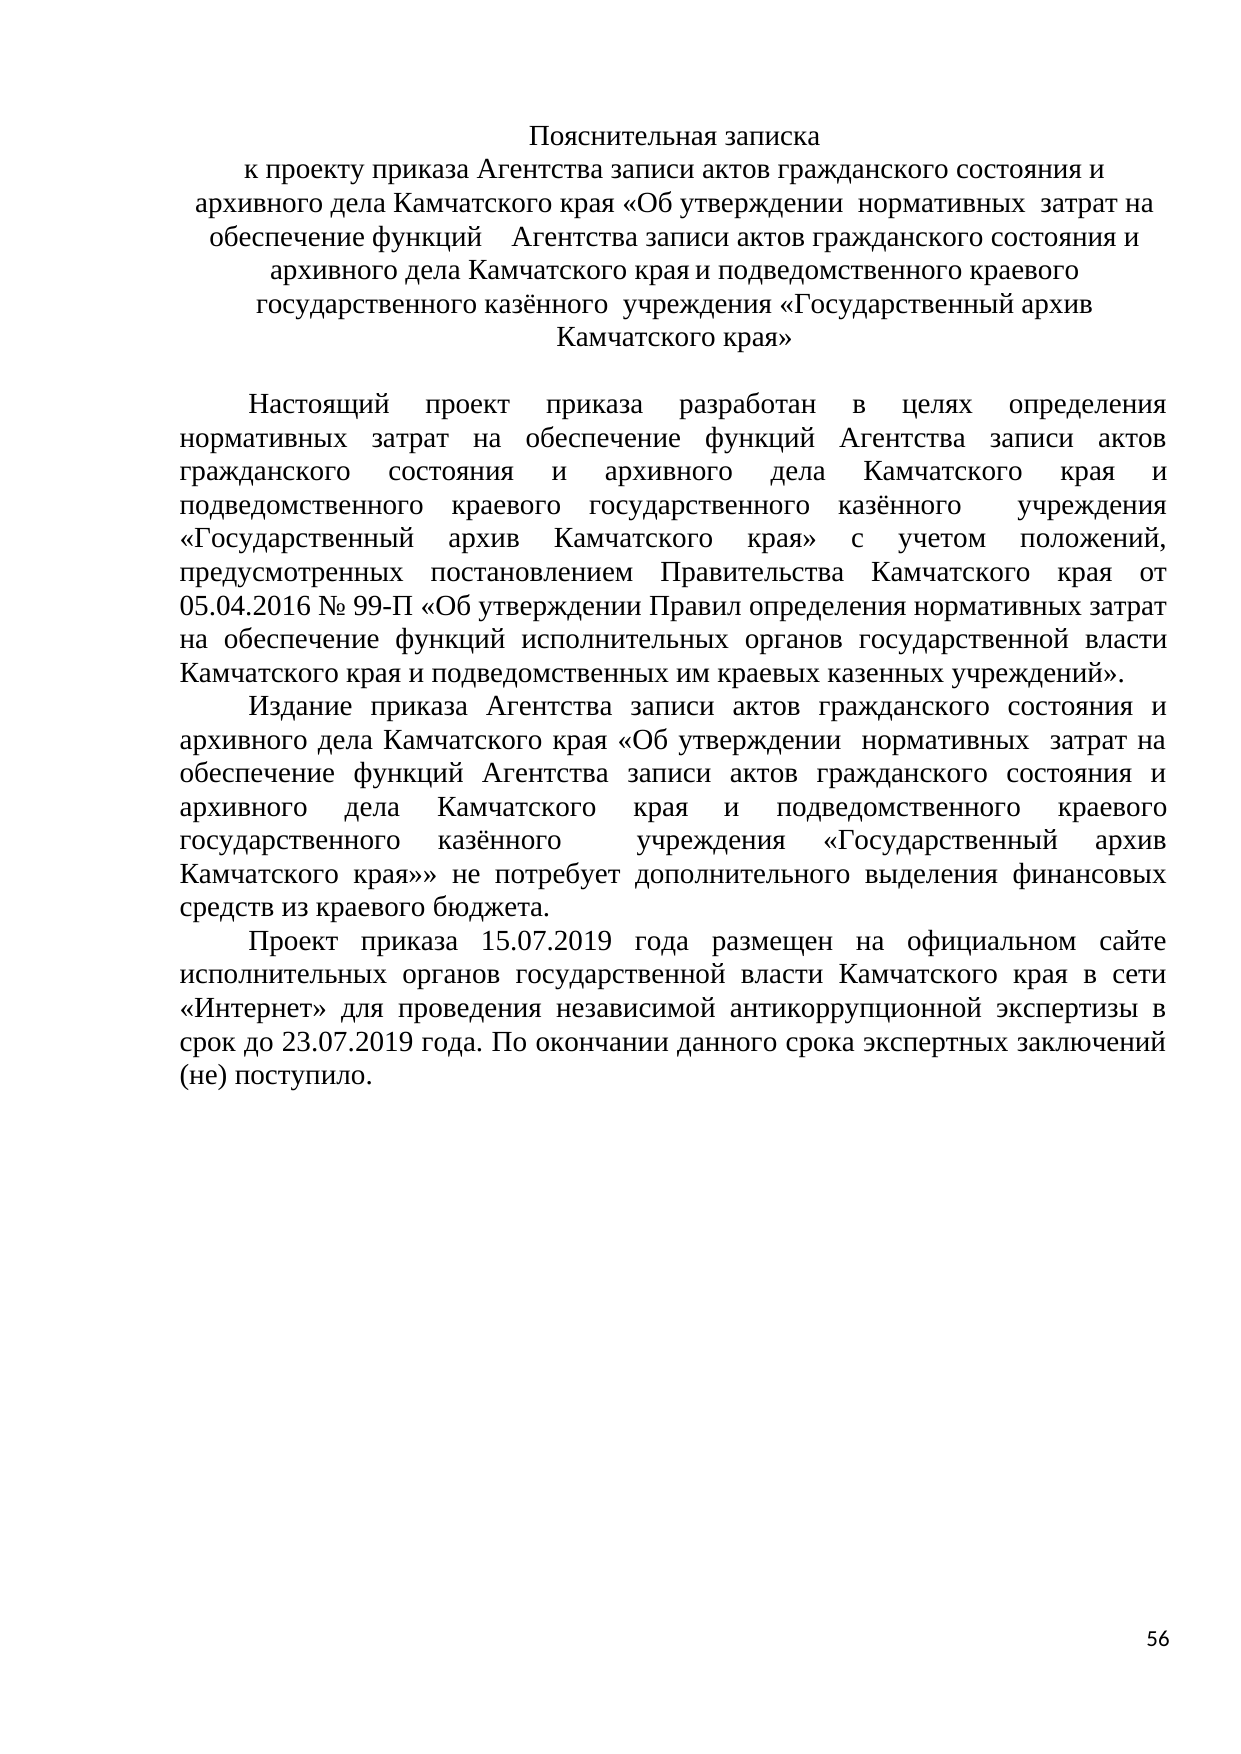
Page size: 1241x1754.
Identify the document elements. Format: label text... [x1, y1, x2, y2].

text к проекту приказа Агентства записи актов гражданского состояния и архивного дела Камчатского края «Об утверждении нормативных затрат на обеспечение функций Агентства записи актов гражданского состояния и архивного дела Камчатского края и подведомственного краевого государственного казённого учреждения «Государственный архив Камчатского края» [179, 152, 1169, 353]
text Настоящий проект приказа разработан в целях определения нормативных затрат на обеспечение функций Агентства записи актов гражданского состояния и архивного дела Камчатского края и подведомственного краевого государственного казённого учреждения «Государственный архив Камчатского края» с учетом положений, предусмотренных постановлением Правительства Камчатского края от 05.04.2016 № 99-П «Об утверждении Правил определения нормативных затрат на обеспечение функций исполнительных органов государственной власти Камчатского края и подведомственных им краевых казенных учреждений». [179, 386, 1167, 688]
text Проект приказа 15.07.2019 года размещен на официальном сайте исполнительных органов государственной власти Камчатского края в сети «Интернет» для проведения независимой антикоррупционной экспертизы в срок до 23.07.2019 года. По окончании данного срока экспертных заключений (не) поступило. [179, 923, 1167, 1091]
text Издание приказа Агентства записи актов гражданского состояния и архивного дела Камчатского края «Об утверждении нормативных затрат на обеспечение функций Агентства записи актов гражданского состояния и архивного дела Камчатского края и подведомственного краевого государственного казённого учреждения «Государственный архив Камчатского края»» не потребует дополнительного выделения финансовых средств из краевого бюджета. [179, 688, 1167, 923]
text Пояснительная записка [179, 118, 1169, 152]
